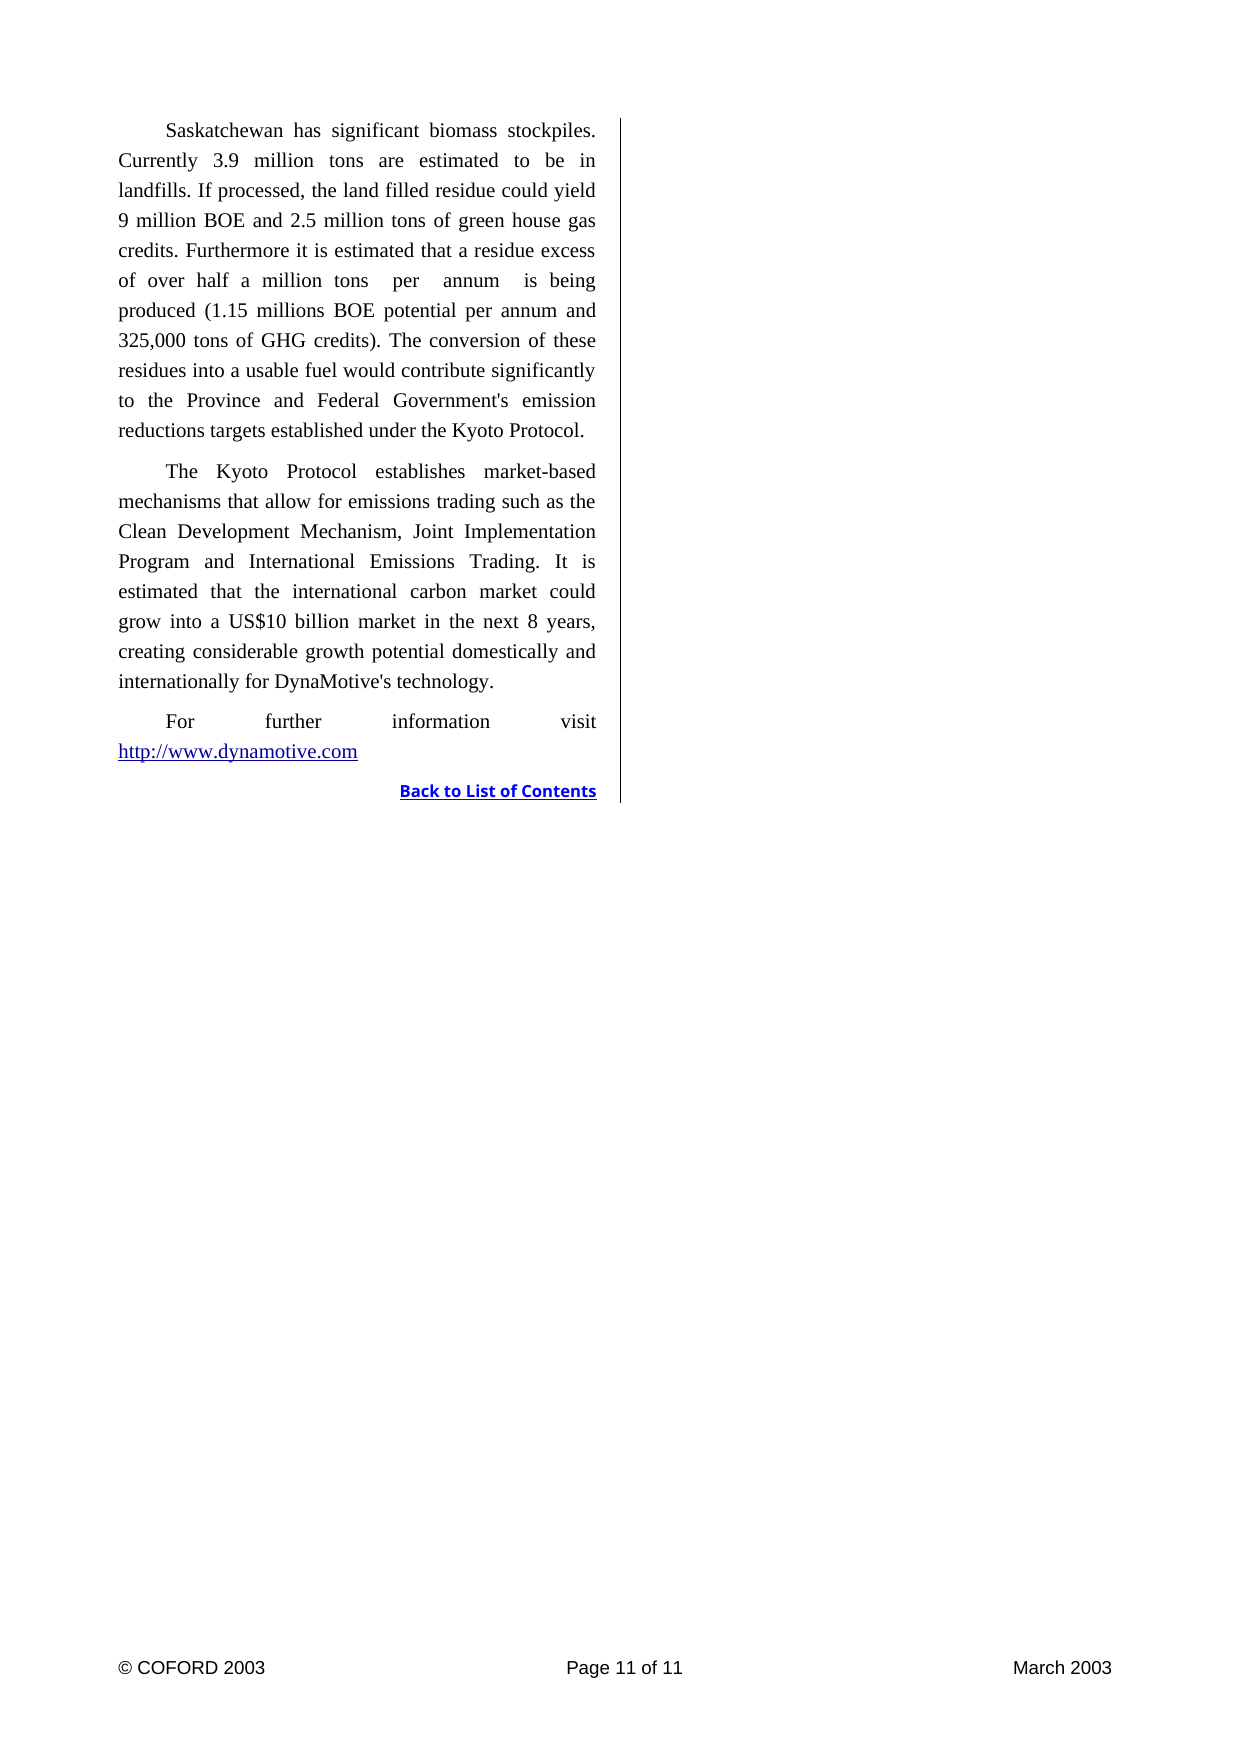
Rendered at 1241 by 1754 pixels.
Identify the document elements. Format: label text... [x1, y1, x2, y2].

text Saskatchewan has significant biomass stockpiles. Currently 3.9 million tons are estimated to be in landfills. If processed, the land filled residue could yield 9 million BOE and 2.5 million tons of green house gas credits. Furthermore it is estimated that a residue excess of over half a million tons per annum is being produced (1.15 millions BOE potential per annum and 325,000 tons of GHG credits). The conversion of these residues into a usable fuel would contribute significantly to the Province and Federal Government's emission reductions targets established under the Kyoto Protocol. [118, 118, 596, 442]
text For further information visit http://www.dynamotive.com [118, 709, 596, 763]
text Back to List of Contents [118, 779, 596, 802]
text The Kyoto Protocol establishes market-based mechanisms that allow for emissions trading such as the Clean Development Mechanism, Joint Implementation Program and International Emissions Trading. It is estimated that the international carbon market could grow into a US$10 billion market in the next 8 years, creating considerable growth potential domestically and internationally for DynaMotive's technology. [118, 458, 596, 693]
